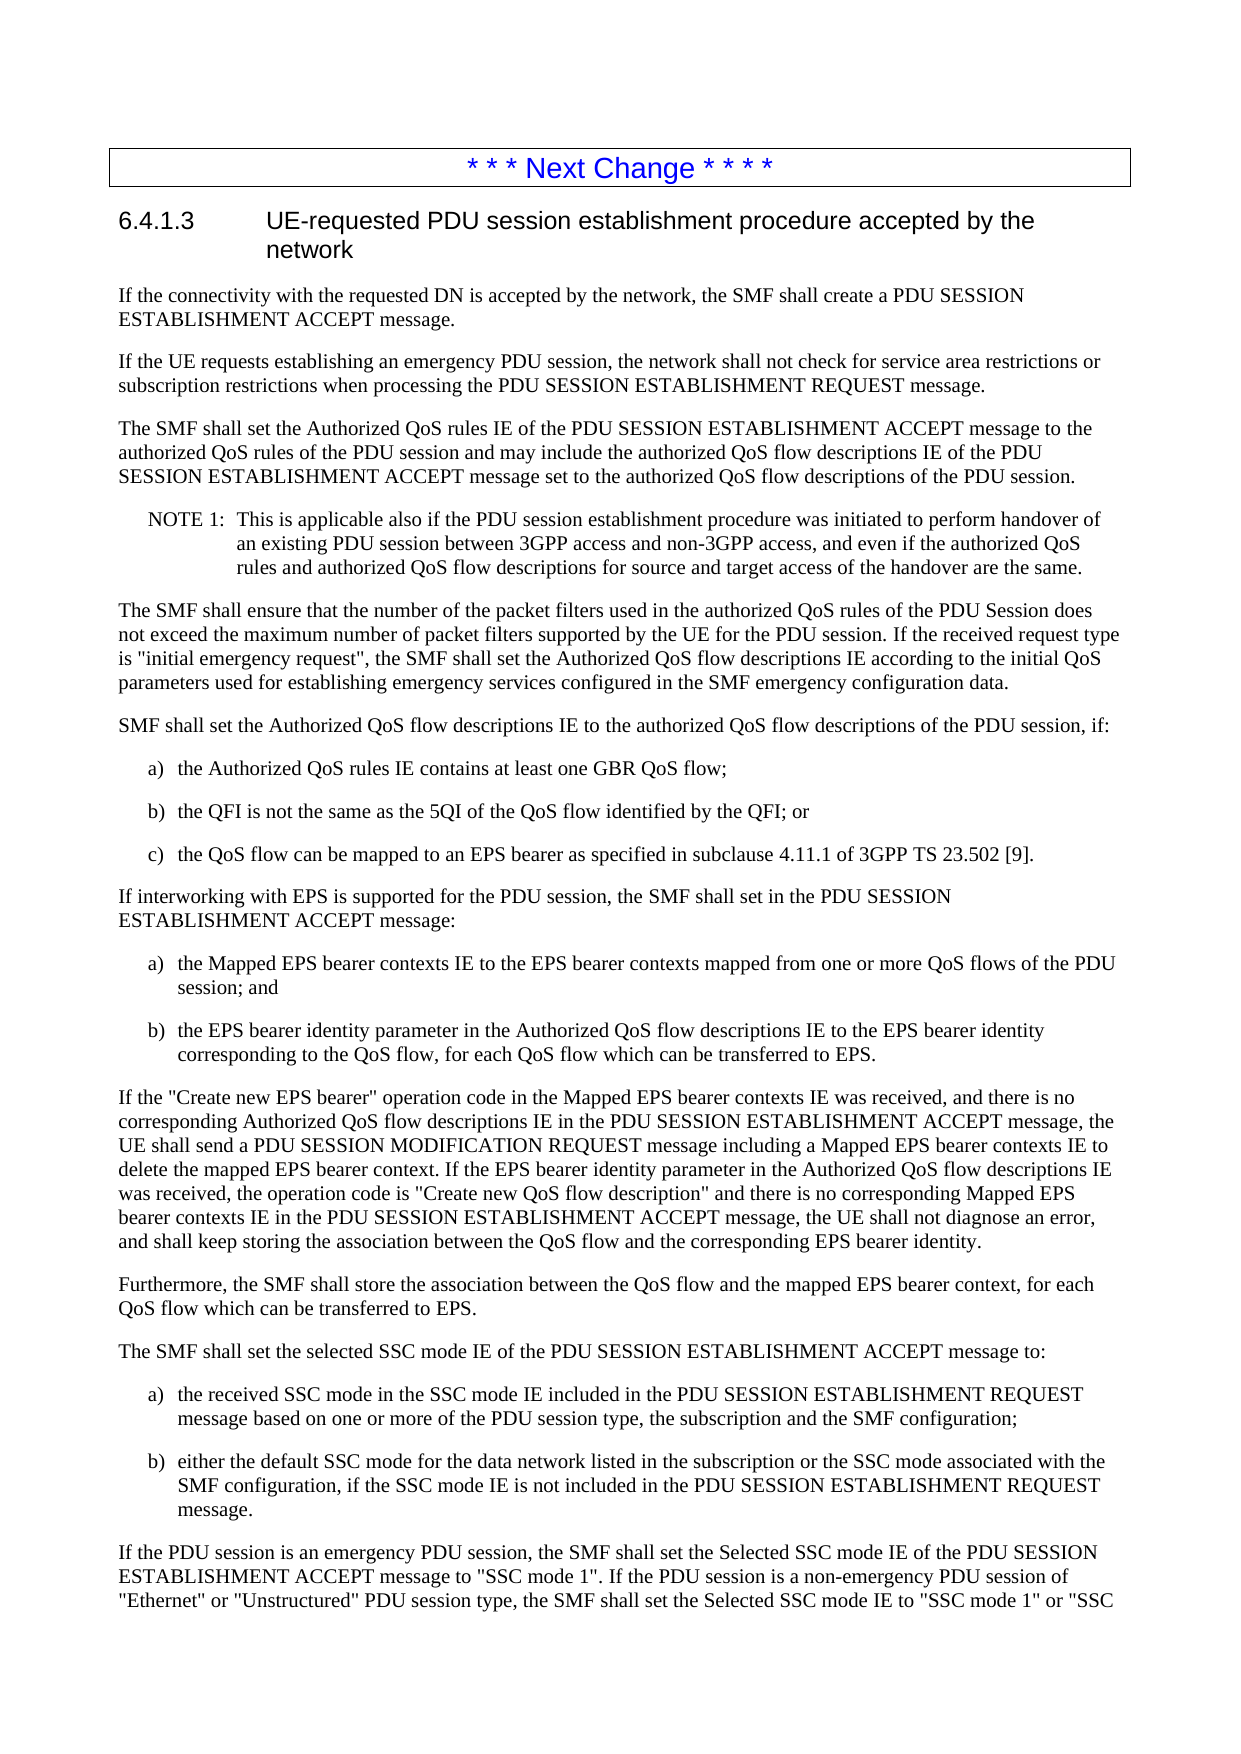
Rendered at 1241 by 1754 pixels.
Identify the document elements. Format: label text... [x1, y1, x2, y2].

text The SMF shall set the Authorized QoS rules IE of the PDU SESSION ESTABLISHMENT ACCEPT message to the authorized QoS rules of the PDU session and may include the authorized QoS flow descriptions IE of the PDU SESSION ESTABLISHMENT ACCEPT message set to the authorized QoS flow descriptions of the PDU session. [118, 416, 1122, 488]
text The SMF shall ensure that the number of the packet filters used in the authorized QoS rules of the PDU Session does not exceed the maximum number of packet filters supported by the UE for the PDU session. If the received request type is "initial emergency request", the SMF shall set the Authorized QoS flow descriptions IE according to the initial QoS parameters used for establishing emergency services configured in the SMF emergency configuration data. [118, 598, 1122, 694]
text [118, 1540, 1122, 1612]
text b) either the default SSC mode for the data network listed in the subscription or the SSC mode associated with the SMF configuration, if the SSC mode IE is not included in the PDU SESSION ESTABLISHMENT REQUEST message. [148, 1449, 1122, 1521]
text Furthermore, the SMF shall store the association between the QoS flow and the mapped EPS bearer context, for each QoS flow which can be transferred to EPS. [118, 1272, 1122, 1320]
text b) the EPS bearer identity parameter in the Authorized QoS flow descriptions IE to the EPS bearer identity corresponding to the QoS flow, for each QoS flow which can be transferred to EPS. [148, 1018, 1122, 1066]
text SMF shall set the Authorized QoS flow descriptions IE to the authorized QoS flow descriptions of the PDU session, if: [118, 713, 1122, 737]
text If the "Create new EPS bearer" operation code in the Mapped EPS bearer contexts IE was received, and there is no corresponding Authorized QoS flow descriptions IE in the PDU SESSION ESTABLISHMENT ACCEPT message, the UE shall send a PDU SESSION MODIFICATION REQUEST message including a Mapped EPS bearer contexts IE to delete the mapped EPS bearer context. If the EPS bearer identity parameter in the Authorized QoS flow descriptions IE was received, the operation code is "Create new QoS flow description" and there is no corresponding Mapped EPS bearer contexts IE in the PDU SESSION ESTABLISHMENT ACCEPT message, the UE shall not diagnose an error, and shall keep storing the association between the QoS flow and the corresponding EPS bearer identity. [118, 1085, 1122, 1253]
text a) the Mapped EPS bearer contexts IE to the EPS bearer contexts mapped from one or more QoS flows of the PDU session; and [148, 951, 1122, 999]
text If the UE requests establishing an emergency PDU session, the network shall not check for service area restrictions or subscription restrictions when processing the PDU SESSION ESTABLISHMENT REQUEST message. [118, 349, 1122, 397]
text NOTE 1: This is applicable also if the PDU session establishment procedure was initiated to perform handover of an existing PDU session between 3GPP access and non-3GPP access, and even if the authorized QoS rules and authorized QoS flow descriptions for source and target access of the handover are the same. [148, 507, 1122, 579]
text If the connectivity with the requested DN is accepted by the network, the SMF shall create a PDU SESSION ESTABLISHMENT ACCEPT message. [118, 282, 1122, 331]
text a) the Authorized QoS rules IE contains at least one GBR QoS flow; [148, 756, 1122, 780]
text The SMF shall set the selected SSC mode IE of the PDU SESSION ESTABLISHMENT ACCEPT message to: [118, 1339, 1122, 1363]
text If interworking with EPS is supported for the PDU session, the SMF shall set in the PDU SESSION ESTABLISHMENT ACCEPT message: [118, 884, 1122, 932]
text a) the received SSC mode in the SSC mode IE included in the PDU SESSION ESTABLISHMENT REQUEST message based on one or more of the PDU session type, the subscription and the SMF configuration; [148, 1382, 1122, 1430]
text * * * Next Change * * * * [110, 149, 1130, 186]
subtitle 6.4.1.3 UE-requested PDU session establishment procedure accepted by the network [118, 206, 1122, 264]
text c) the QoS flow can be mapped to an EPS bearer as specified in subclause 4.11.1 of 3GPP TS 23.502 [9]. [148, 842, 1122, 866]
text b) the QFI is not the same as the 5QI of the QoS flow identified by the QFI; or [148, 799, 1122, 823]
